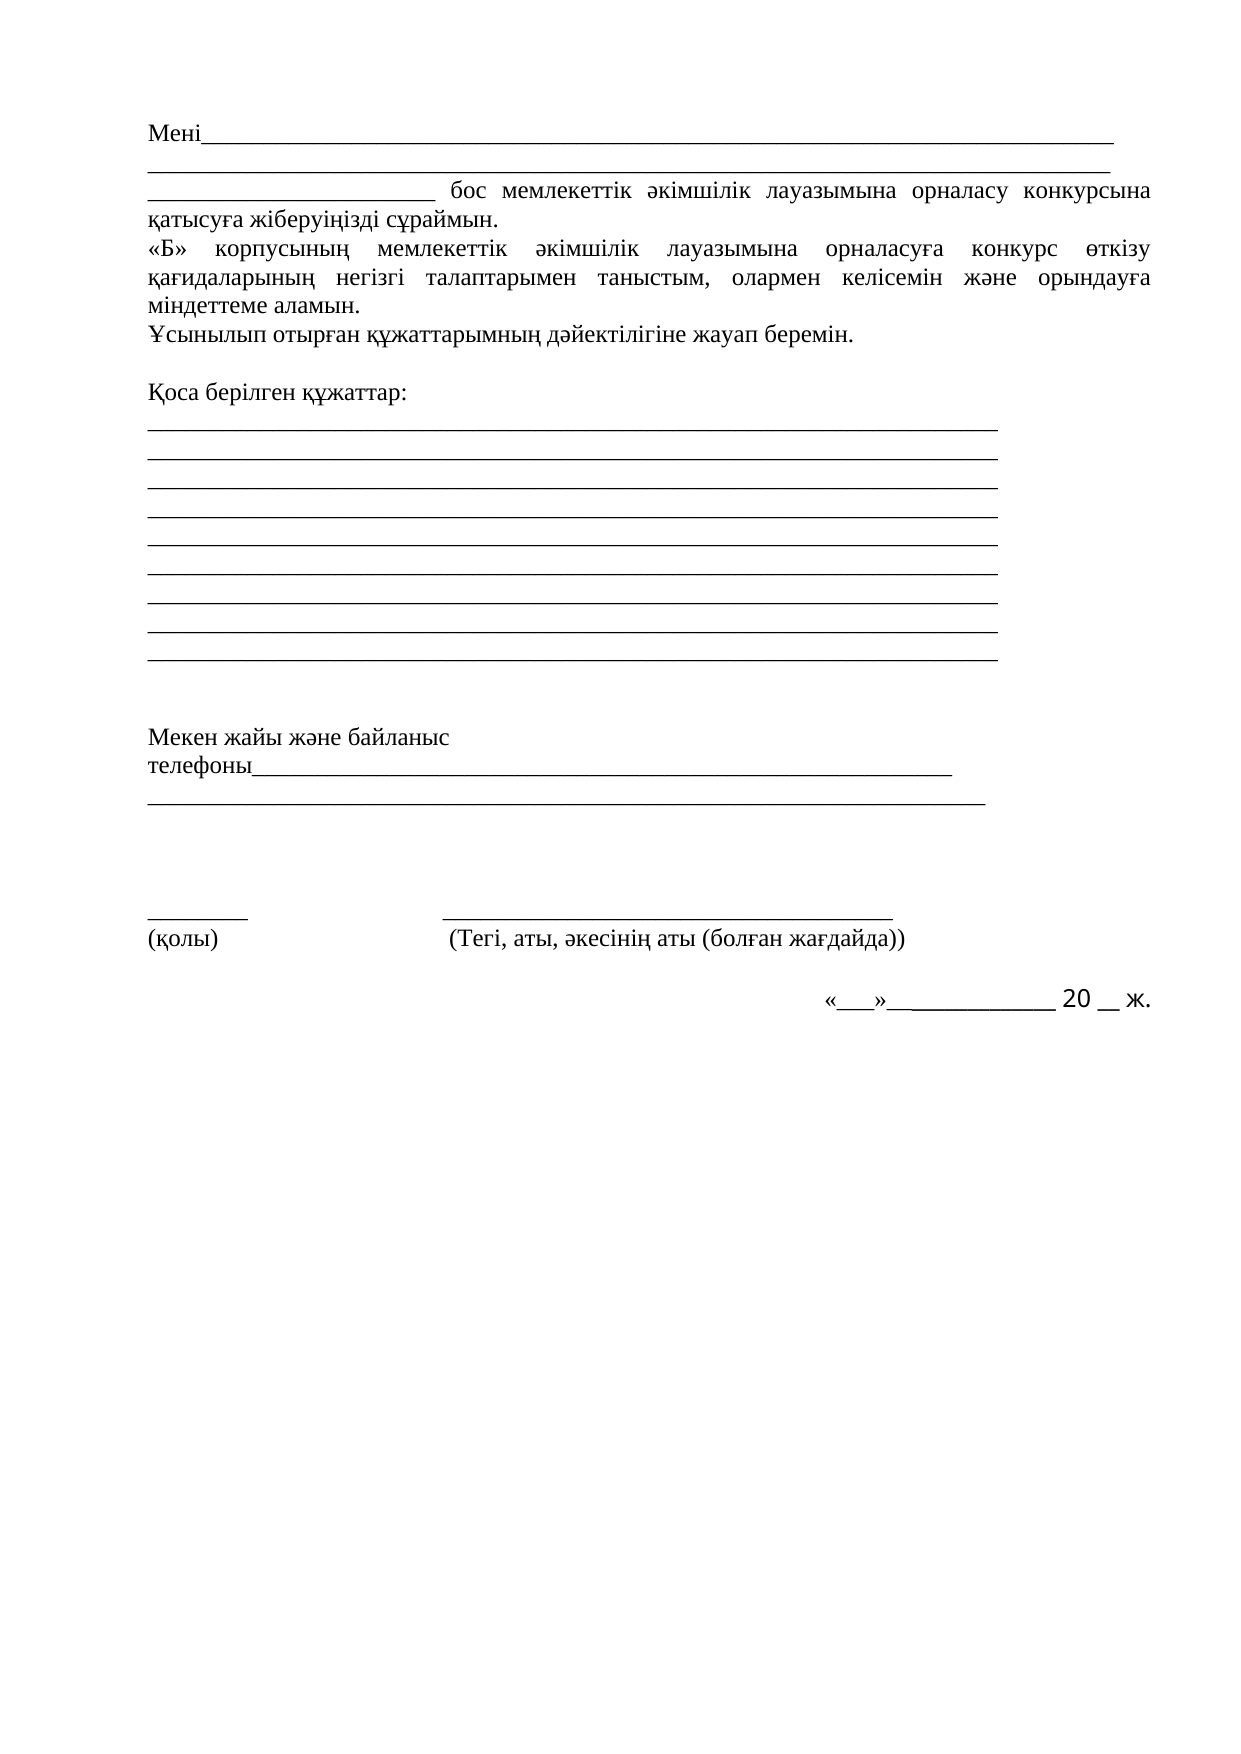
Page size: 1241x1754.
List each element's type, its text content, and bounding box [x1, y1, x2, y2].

text ____________________________________________________________________ [148, 406, 1152, 434]
text ____________________________________________________________________ [148, 492, 1152, 521]
text ____________________________________________________________________ [148, 636, 1152, 664]
text ____________________________________________________________________ [148, 607, 1152, 636]
text ____________________________________________________________________ [148, 463, 1152, 492]
text Мекен жайы және байланыс [148, 722, 1152, 751]
text ____________________________________________________________________ [148, 578, 1152, 607]
text Қоса берілген құжаттар: [148, 377, 1152, 406]
text Мені_________________________________________________________________________ [148, 118, 1152, 147]
text ____________________________________________________________________ [148, 521, 1152, 549]
text «Б» корпусының мемлекеттік әкімшілік лауазымына орналасуға конкурс өткізу қағидаларының негізгі талаптарымен таныстым, олармен келісемін және орындауға міндеттеме аламын. [148, 233, 1152, 319]
text ___________________________________________________________________ [148, 779, 1152, 808]
text Ұсынылып отырған құжаттарымның дәйектілігіне жауап беремін. [148, 319, 1152, 348]
text _____________________________________________________________________________ [148, 147, 1152, 176]
text _______________________ бос мемлекеттік әкімшілік лауазымына орналасу конкурсына қатысуға жіберуіңізді сұраймын. [148, 176, 1152, 233]
text «___»_______________ 20 __ ж. [148, 981, 1152, 1015]
text (қолы) (Тегі, аты, әкесінің аты (болған жағдайда)) [148, 923, 1152, 952]
text ____________________________________________________________________ [148, 434, 1152, 463]
text ________ ____________________________________ [148, 894, 1152, 923]
text ____________________________________________________________________ [148, 549, 1152, 578]
text телефоны________________________________________________________ [148, 751, 1152, 779]
